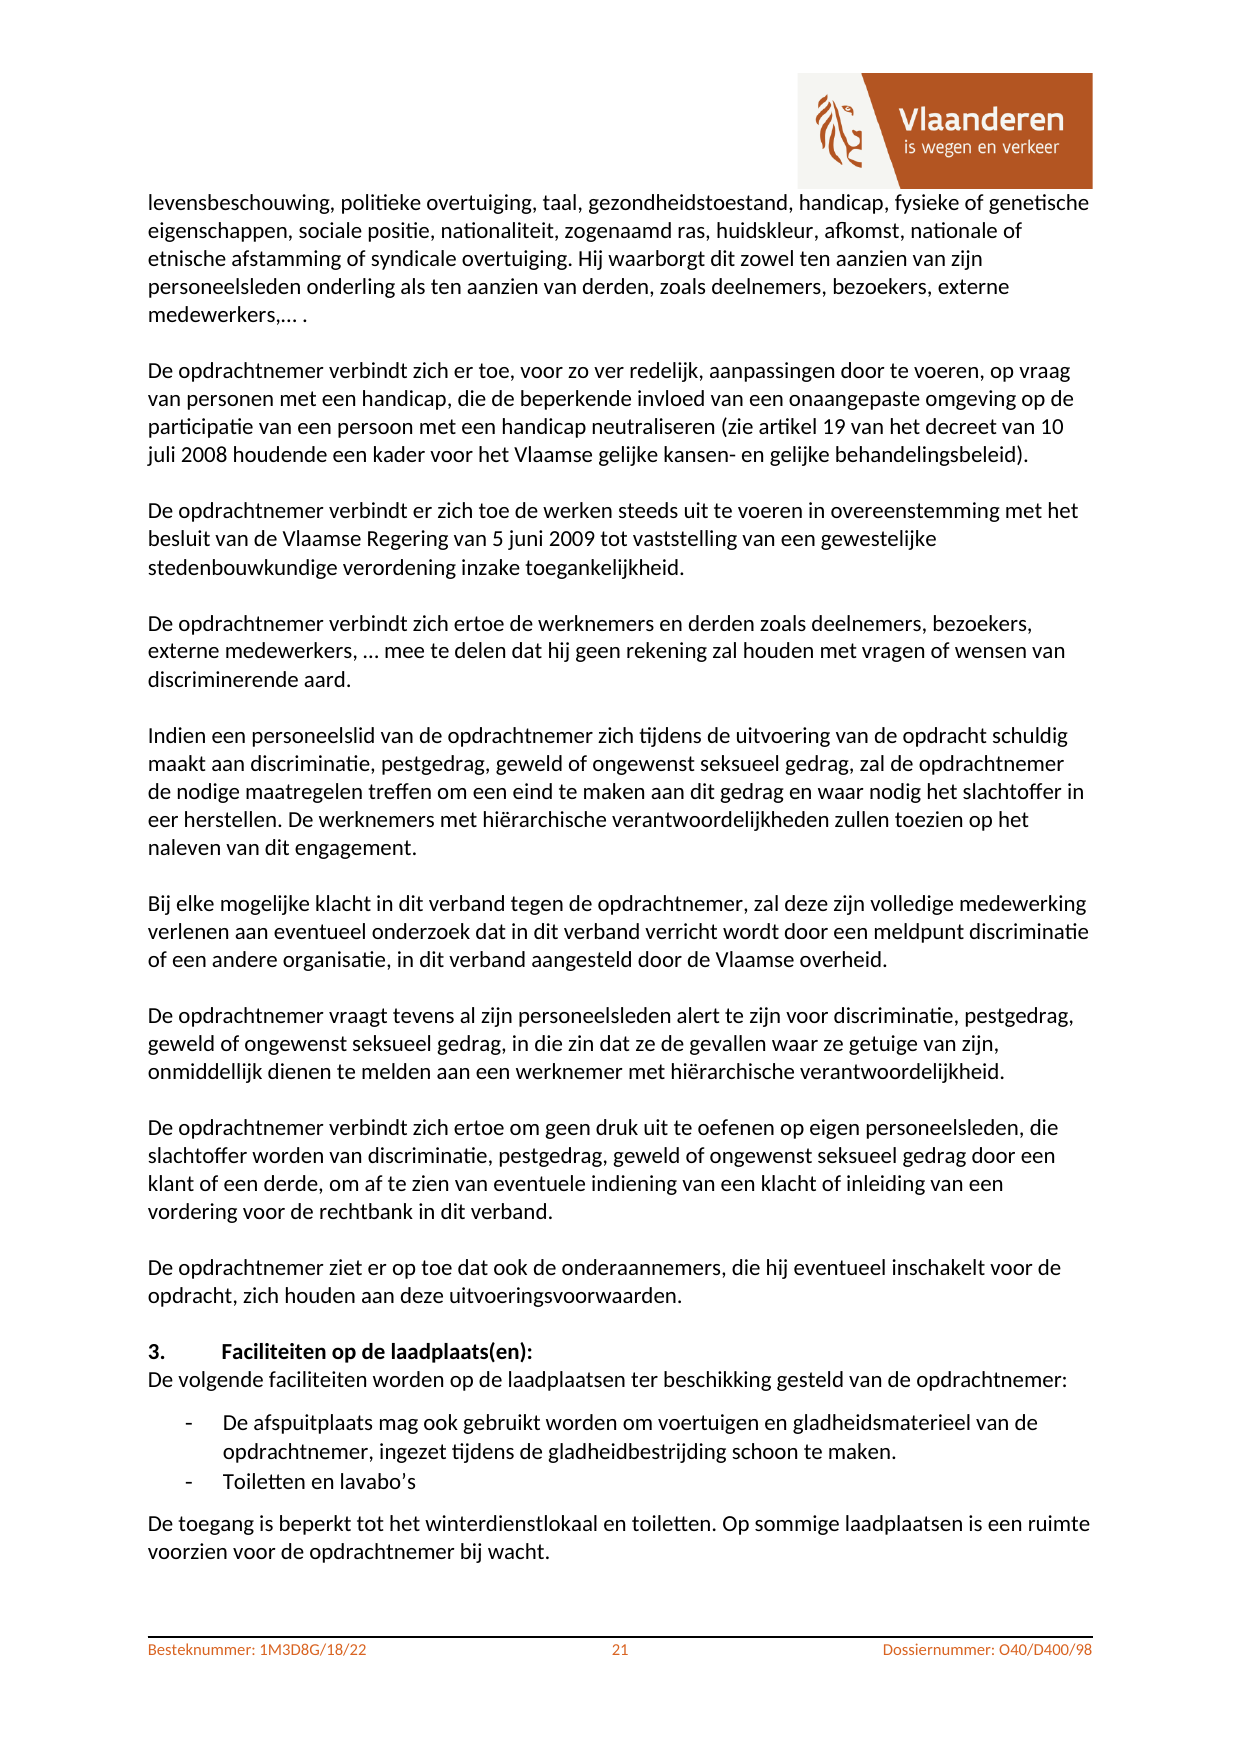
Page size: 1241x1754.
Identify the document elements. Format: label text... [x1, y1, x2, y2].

text De opdrachtnemer vraagt tevens al zijn personeelsleden alert te zijn voor discriminatie, pestgedrag, geweld of ongewenst seksueel gedrag, in die zin dat ze de gevallen waar ze getuige van zijn, onmiddellijk dienen te melden aan een werknemer met hiërarchische verantwoordelijkheid. [148, 1001, 1093, 1085]
text De opdrachtnemer verbindt zich ertoe om geen druk uit te oefenen op eigen personeelsleden, die slachtoffer worden van discriminatie, pestgedrag, geweld of ongewenst seksueel gedrag door een klant of een derde, om af te zien van eventuele indiening van een klacht of inleiding van een vordering voor de rechtbank in dit verband. [148, 1113, 1093, 1225]
text Bij elke mogelijke klacht in dit verband tegen de opdrachtnemer, zal deze zijn volledige medewerking verlenen aan eventueel onderzoek dat in dit verband verricht wordt door een meldpunt discriminatie of een andere organisatie, in dit verband aangesteld door de Vlaamse overheid. [148, 889, 1093, 973]
text De opdrachtnemer verbindt zich ertoe de werknemers en derden zoals deelnemers, bezoekers, externe medewerkers, … mee te delen dat hij geen rekening zal houden met vragen of wensen van discriminerende aard. [148, 609, 1093, 693]
text De toegang is beperkt tot het winterdienstlokaal en toiletten. Op sommige laadplaatsen is een ruimte voorzien voor de opdrachtnemer bij wacht. [148, 1509, 1093, 1565]
picture [797, 73, 1093, 189]
text De opdrachtnemer verbindt zich er toe, voor zo ver redelijk, aanpassingen door te voeren, op vraag van personen met een handicap, die de beperkende invloed van een onaangepaste omgeving op de participatie van een persoon met een handicap neutraliseren (zie artikel 19 van het decreet van 10 juli 2008 houdende een kader voor het Vlaamse gelijke kansen- en gelijke behandelingsbeleid). [148, 356, 1093, 468]
text Indien een personeelslid van de opdrachtnemer zich tijdens de uitvoering van de opdracht schuldig maakt aan discriminatie, pestgedrag, geweld of ongewenst seksueel gedrag, zal de opdrachtnemer de nodige maatregelen treffen om een eind te maken aan dit gedrag en waar nodig het slachtoffer in eer herstellen. De werknemers met hiërarchische verantwoordelijkheden zullen toezien op het naleven van dit engagement. [148, 721, 1093, 861]
text 3. Faciliteiten op de laadplaats(en): [148, 1337, 1093, 1365]
list De afspuitplaats mag ook gebruikt worden om voertuigen en gladheidsmaterieel van de opdrachtnemer, ingezet tijdens de gladheidbestrijding schoon te maken. [185, 1406, 1093, 1465]
list Toiletten en lavabo’s [185, 1465, 1093, 1496]
text De volgende faciliteiten worden op de laadplaatsen ter beschikking gesteld van de opdrachtnemer: [148, 1365, 1093, 1393]
text De opdrachtnemer verbindt er zich toe de werken steeds uit te voeren in overeenstemming met het besluit van de Vlaamse Regering van 5 juni 2009 tot vaststelling van een gewestelijke stedenbouwkundige verordening inzake toegankelijkheid. [148, 497, 1093, 581]
text De opdrachtnemer ziet er op toe dat ook de onderaannemers, die hij eventueel inschakelt voor de opdracht, zich houden aan deze uitvoeringsvoorwaarden. [148, 1253, 1093, 1309]
